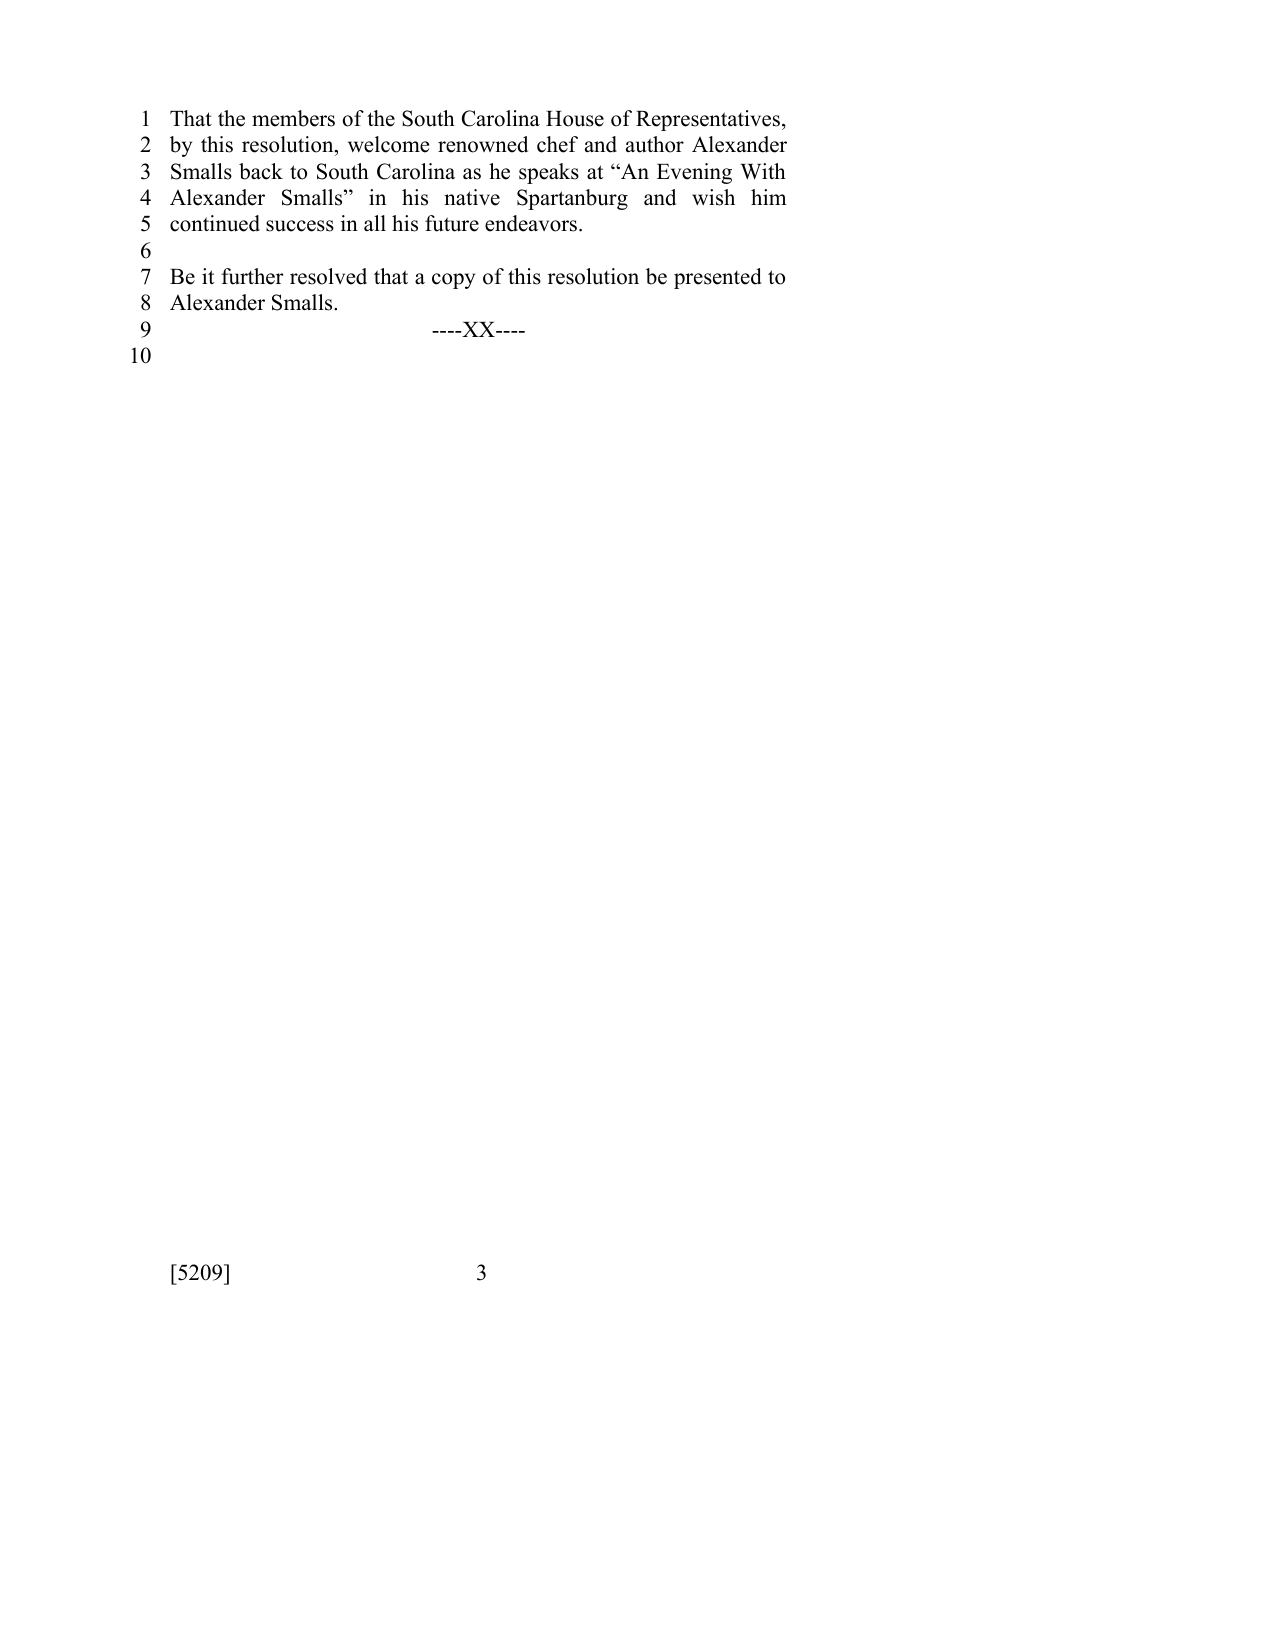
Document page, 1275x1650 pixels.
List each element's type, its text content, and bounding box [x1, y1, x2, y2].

text ----XX---- [169, 316, 787, 342]
text Be it further resolved that a copy of this resolution be presented to Alexander Smalls. [169, 263, 787, 316]
text That the members of the South Carolina House of Representatives, by this resolution, welcome renowned chef and author Alexander Smalls back to South Carolina as he speaks at “An Evening With Alexander Smalls” in his native Spartanburg and wish him continued success in all his future endeavors. [169, 105, 787, 237]
